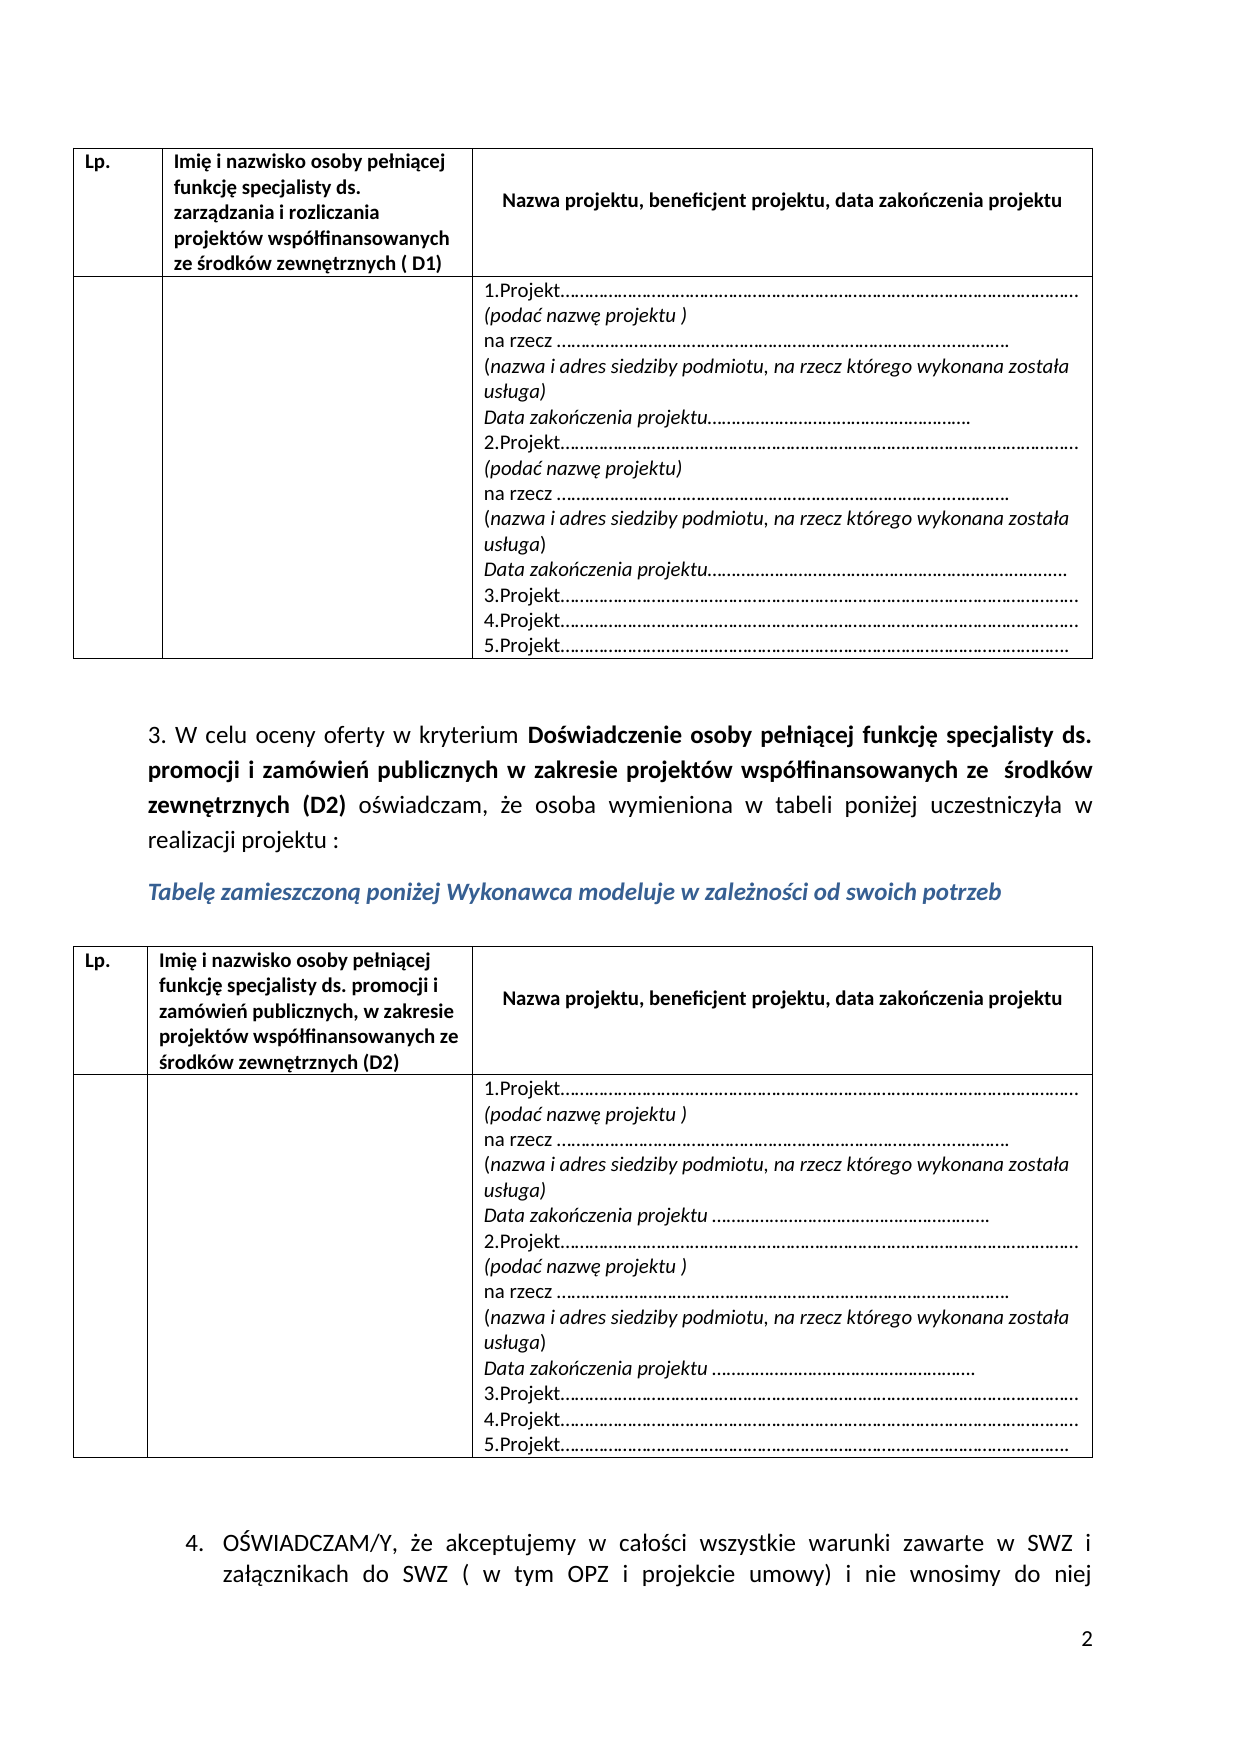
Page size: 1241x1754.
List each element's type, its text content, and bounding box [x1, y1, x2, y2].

table_cell 1.Projekt……………………………………………………………………………………………… (podać nazwę projektu ) na rzecz ……………………………………………………………………...…………. (nazwa i adres siedziby podmiotu, na rzecz którego wykonana została usługa) Data zakończenia projektu …………………………………………………. 2.Projekt……………………………………………………………………………………………… (podać nazwę projektu ) na rzecz ……………………………………………………………………...…………. (nazwa i adres siedziby podmiotu, na rzecz którego wykonana została usługa) Data zakończenia projektu ………………………………………………. 3.Projekt……………………………………………………………………………………………… 4.Projekt……………………………………………………………………………………………… 5.Projekt……………………………………………………………………………………………. [473, 1075, 1092, 1457]
table_header Nazwa projektu, beneficjent projektu, data zakończenia projektu [473, 149, 1092, 276]
table_cell [163, 277, 472, 658]
table_cell [74, 1075, 147, 1457]
table_header Imię i nazwisko osoby pełniącej funkcję specjalisty ds. zarządzania i rozliczania projektów współfinansowanych ze środków zewnętrznych ( D1) [163, 149, 472, 276]
table_header Imię i nazwisko osoby pełniącej funkcję specjalisty ds. promocji i zamówień publicznych, w zakresie projektów współfinansowanych ze środków zewnętrznych (D2) [148, 947, 472, 1074]
table_header Lp. [74, 149, 162, 276]
table_cell [148, 1075, 472, 1457]
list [185, 1528, 1093, 1589]
table_header Nazwa projektu, beneficjent projektu, data zakończenia projektu [473, 947, 1092, 1074]
table_cell 1.Projekt……………………………………………………………………………………………… (podać nazwę projektu ) na rzecz ……………………………………………………………………...…………. (nazwa i adres siedziby podmiotu, na rzecz którego wykonana została usługa) Data zakończenia projektu………………………………………………. 2.Projekt……………………………………………………………………………………………… (podać nazwę projektu) na rzecz ……………………………………………………………………...…………. (nazwa i adres siedziby podmiotu, na rzecz którego wykonana została usługa) Data zakończenia projektu……………………………………………………………..…. 3.Projekt……………………………………………………………………………………………… 4.Projekt……………………………………………………………………………………………… 5.Projekt……………………………………………………………………………………………. [473, 277, 1092, 658]
table_cell [74, 277, 162, 658]
text Tabelę zamieszczoną poniżej Wykonawca modeluje w zależności od swoich potrzeb [148, 876, 1093, 907]
text 3. W celu oceny oferty w kryterium Doświadczenie osoby pełniącej funkcję specjalisty ds. promocji i zamówień publicznych w zakresie projektów współfinansowanych ze środków zewnętrznych (D2) oświadczam, że osoba wymieniona w tabeli poniżej uczestniczyła w realizacji projektu : [148, 719, 1093, 855]
table_header Lp. [74, 947, 147, 1074]
